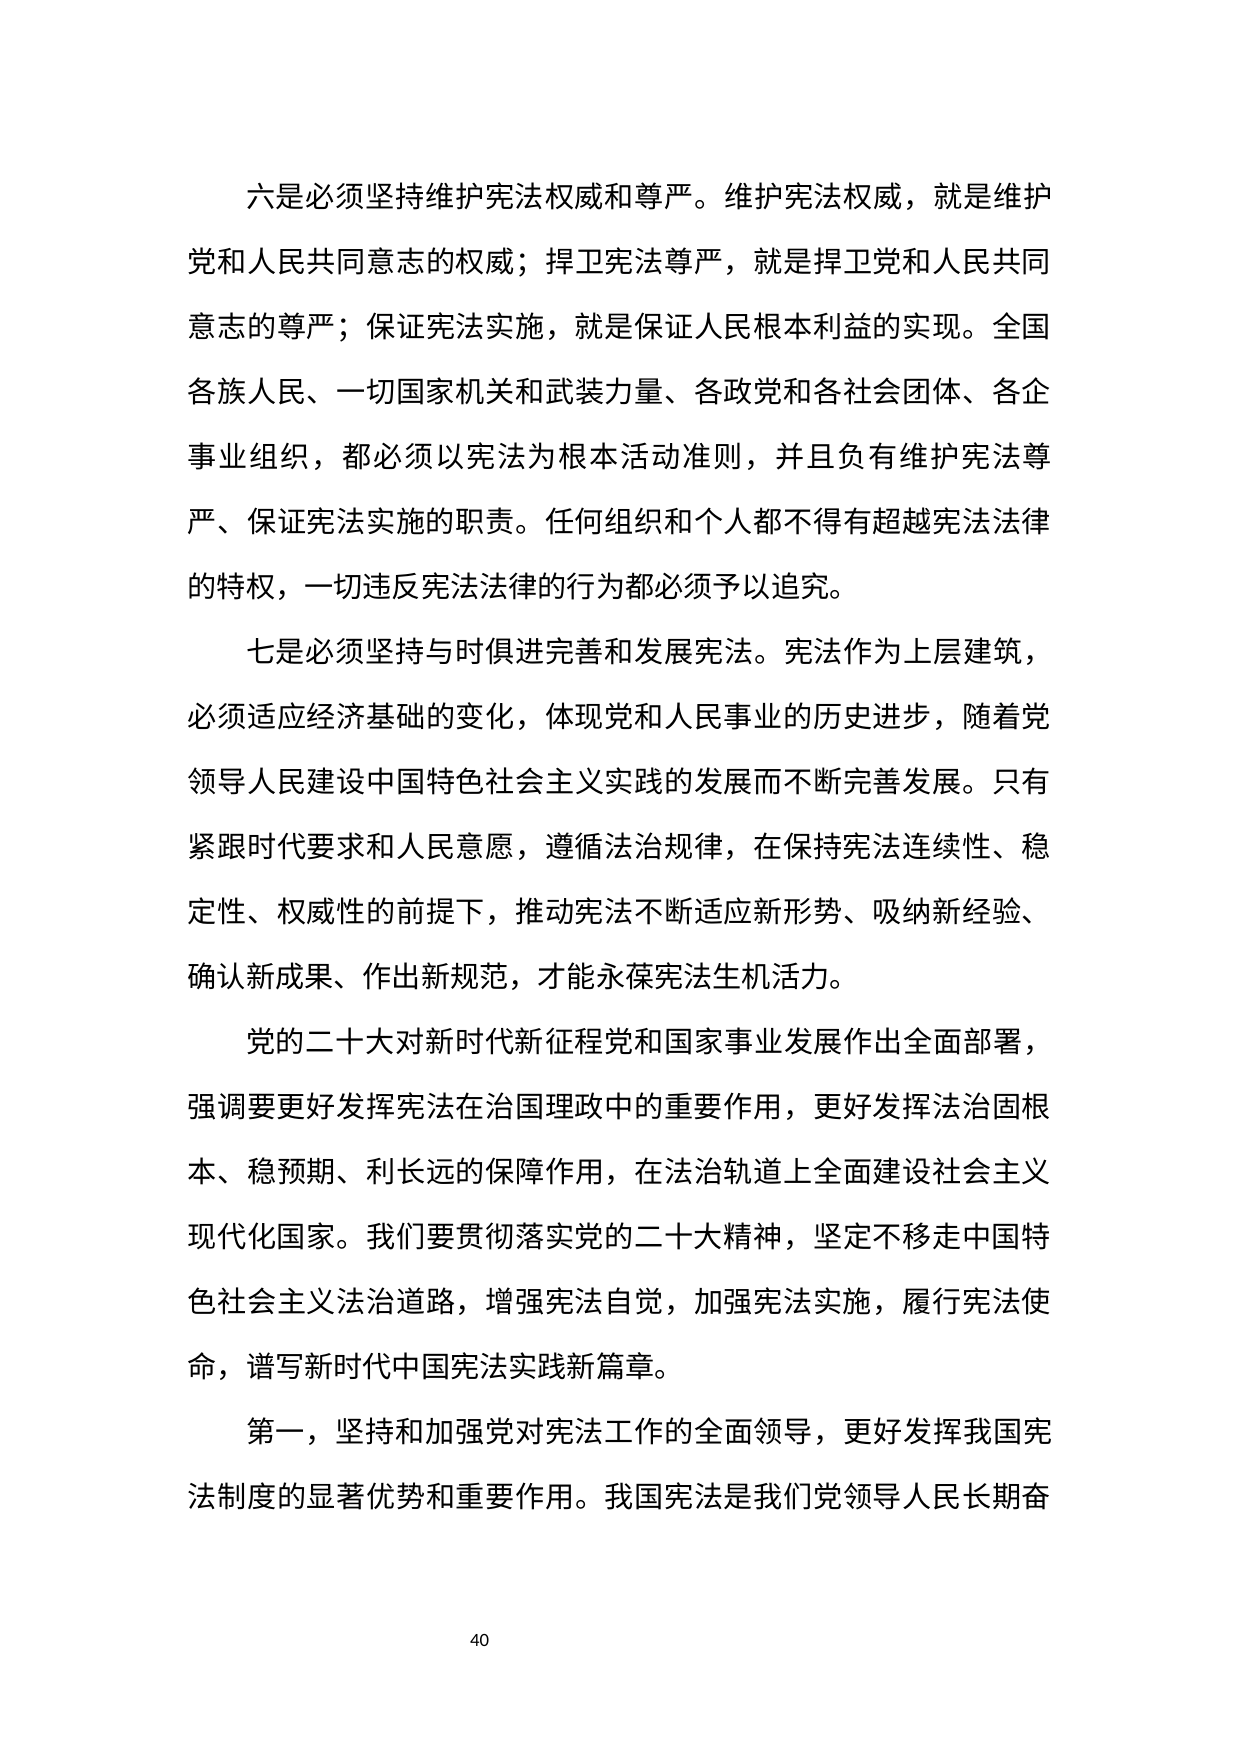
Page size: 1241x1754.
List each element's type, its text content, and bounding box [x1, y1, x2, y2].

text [187, 1397, 1053, 1527]
text 六是必须坚持维护宪法权威和尊严。维护宪法权威，就是维护党和人民共同意志的权威；捍卫宪法尊严，就是捍卫党和人民共同意志的尊严；保证宪法实施，就是保证人民根本利益的实现。全国各族人民、一切国家机关和武装力量、各政党和各社会团体、各企事业组织，都必须以宪法为根本活动准则，并且负有维护宪法尊严、保证宪法实施的职责。任何组织和个人都不得有超越宪法法律的特权，一切违反宪法法律的行为都必须予以追究。 [187, 162, 1053, 617]
text 党的二十大对新时代新征程党和国家事业发展作出全面部署，强调要更好发挥宪法在治国理政中的重要作用，更好发挥法治固根本、稳预期、利长远的保障作用，在法治轨道上全面建设社会主义现代化国家。我们要贯彻落实党的二十大精神，坚定不移走中国特色社会主义法治道路，增强宪法自觉，加强宪法实施，履行宪法使命，谱写新时代中国宪法实践新篇章。 [187, 1007, 1053, 1397]
text 七是必须坚持与时俱进完善和发展宪法。宪法作为上层建筑，必须适应经济基础的变化，体现党和人民事业的历史进步，随着党领导人民建设中国特色社会主义实践的发展而不断完善发展。只有紧跟时代要求和人民意愿，遵循法治规律，在保持宪法连续性、稳定性、权威性的前提下，推动宪法不断适应新形势、吸纳新经验、确认新成果、作出新规范，才能永葆宪法生机活力。 [187, 617, 1053, 1007]
